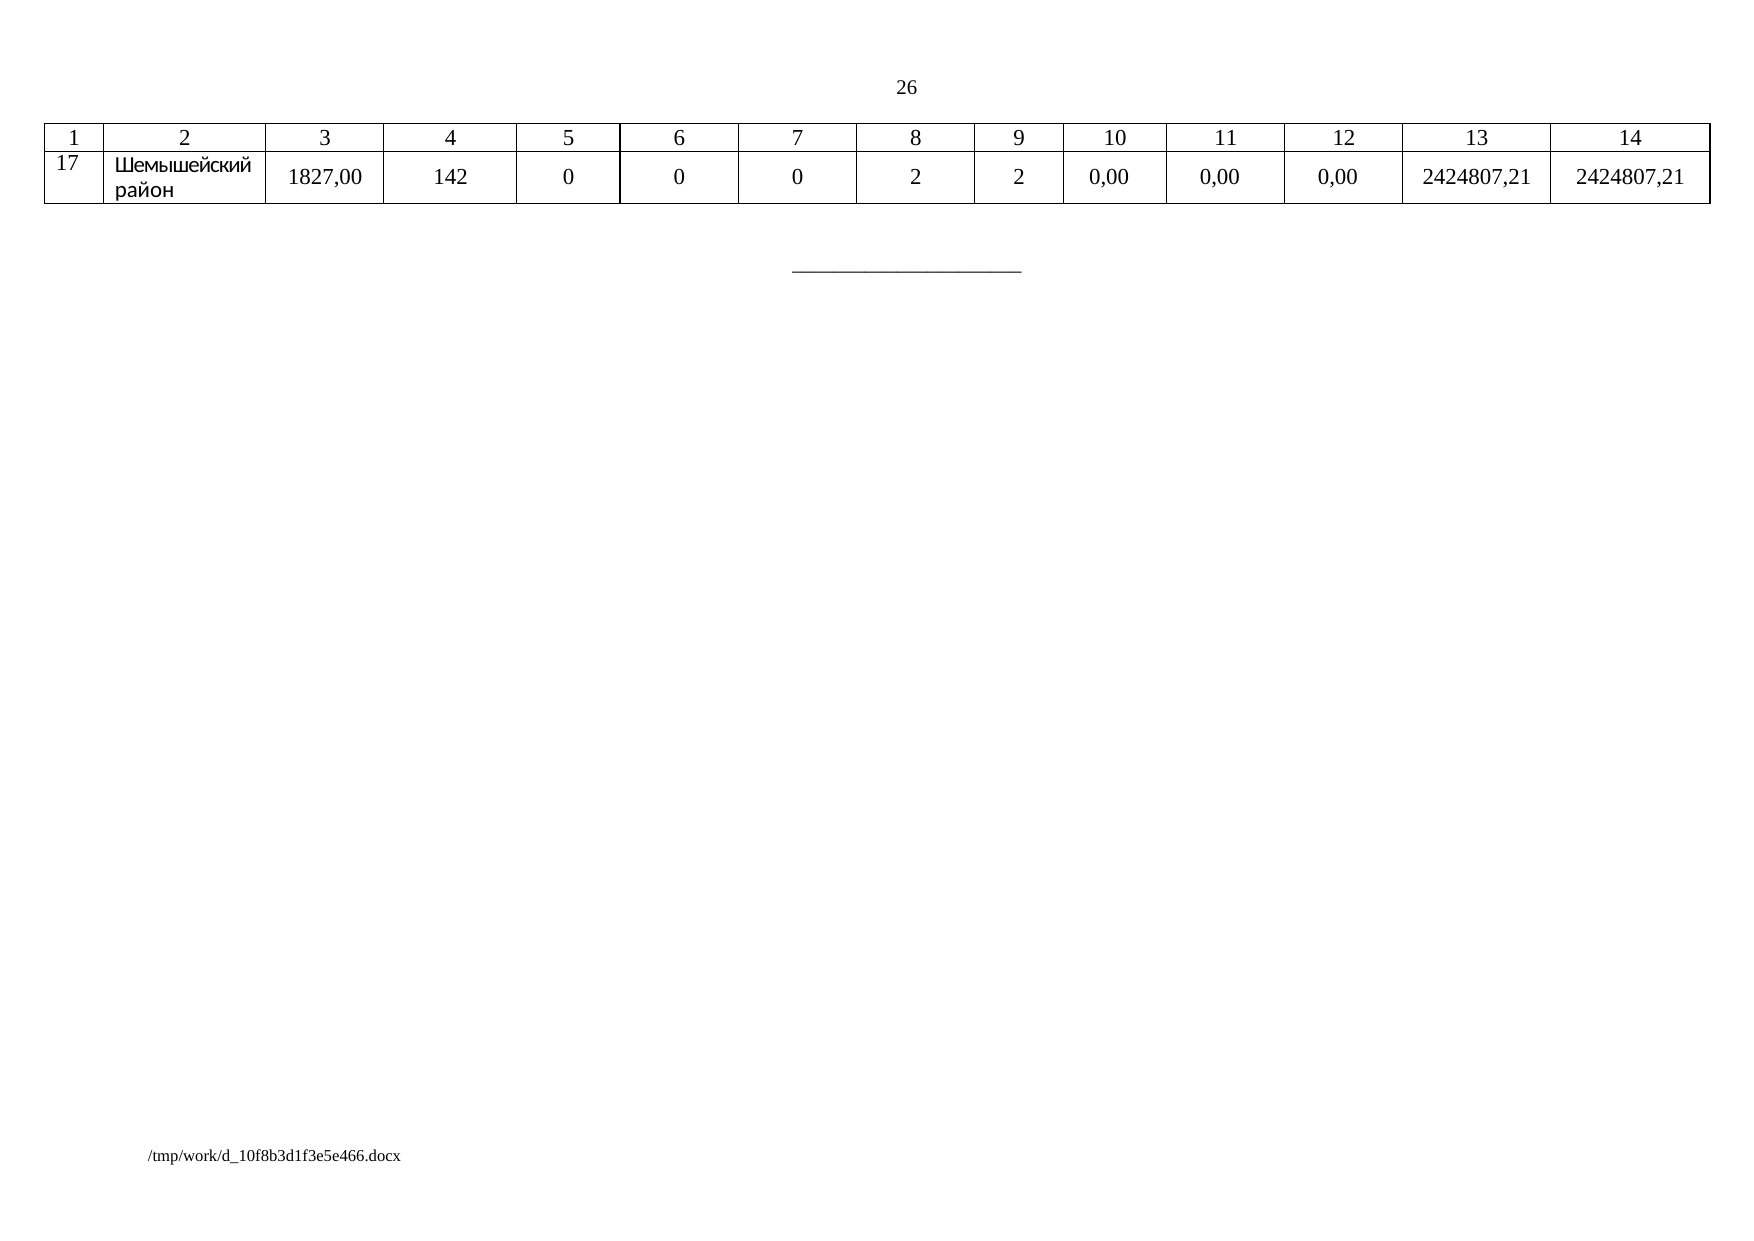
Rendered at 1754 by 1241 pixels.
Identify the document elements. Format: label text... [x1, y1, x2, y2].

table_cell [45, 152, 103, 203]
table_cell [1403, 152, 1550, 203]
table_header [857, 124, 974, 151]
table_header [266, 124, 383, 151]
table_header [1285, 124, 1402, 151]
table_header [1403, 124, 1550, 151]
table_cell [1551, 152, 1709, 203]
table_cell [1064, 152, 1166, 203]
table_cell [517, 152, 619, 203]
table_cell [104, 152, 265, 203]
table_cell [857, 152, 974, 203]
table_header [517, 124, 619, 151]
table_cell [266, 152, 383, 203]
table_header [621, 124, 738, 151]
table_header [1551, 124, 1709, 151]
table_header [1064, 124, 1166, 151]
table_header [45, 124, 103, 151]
text ______________________ [148, 252, 1665, 274]
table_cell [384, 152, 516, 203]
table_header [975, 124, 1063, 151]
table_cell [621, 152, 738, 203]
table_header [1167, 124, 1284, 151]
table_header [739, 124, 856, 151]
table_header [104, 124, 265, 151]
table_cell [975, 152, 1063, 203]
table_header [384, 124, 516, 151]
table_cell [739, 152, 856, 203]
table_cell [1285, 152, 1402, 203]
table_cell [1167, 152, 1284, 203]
